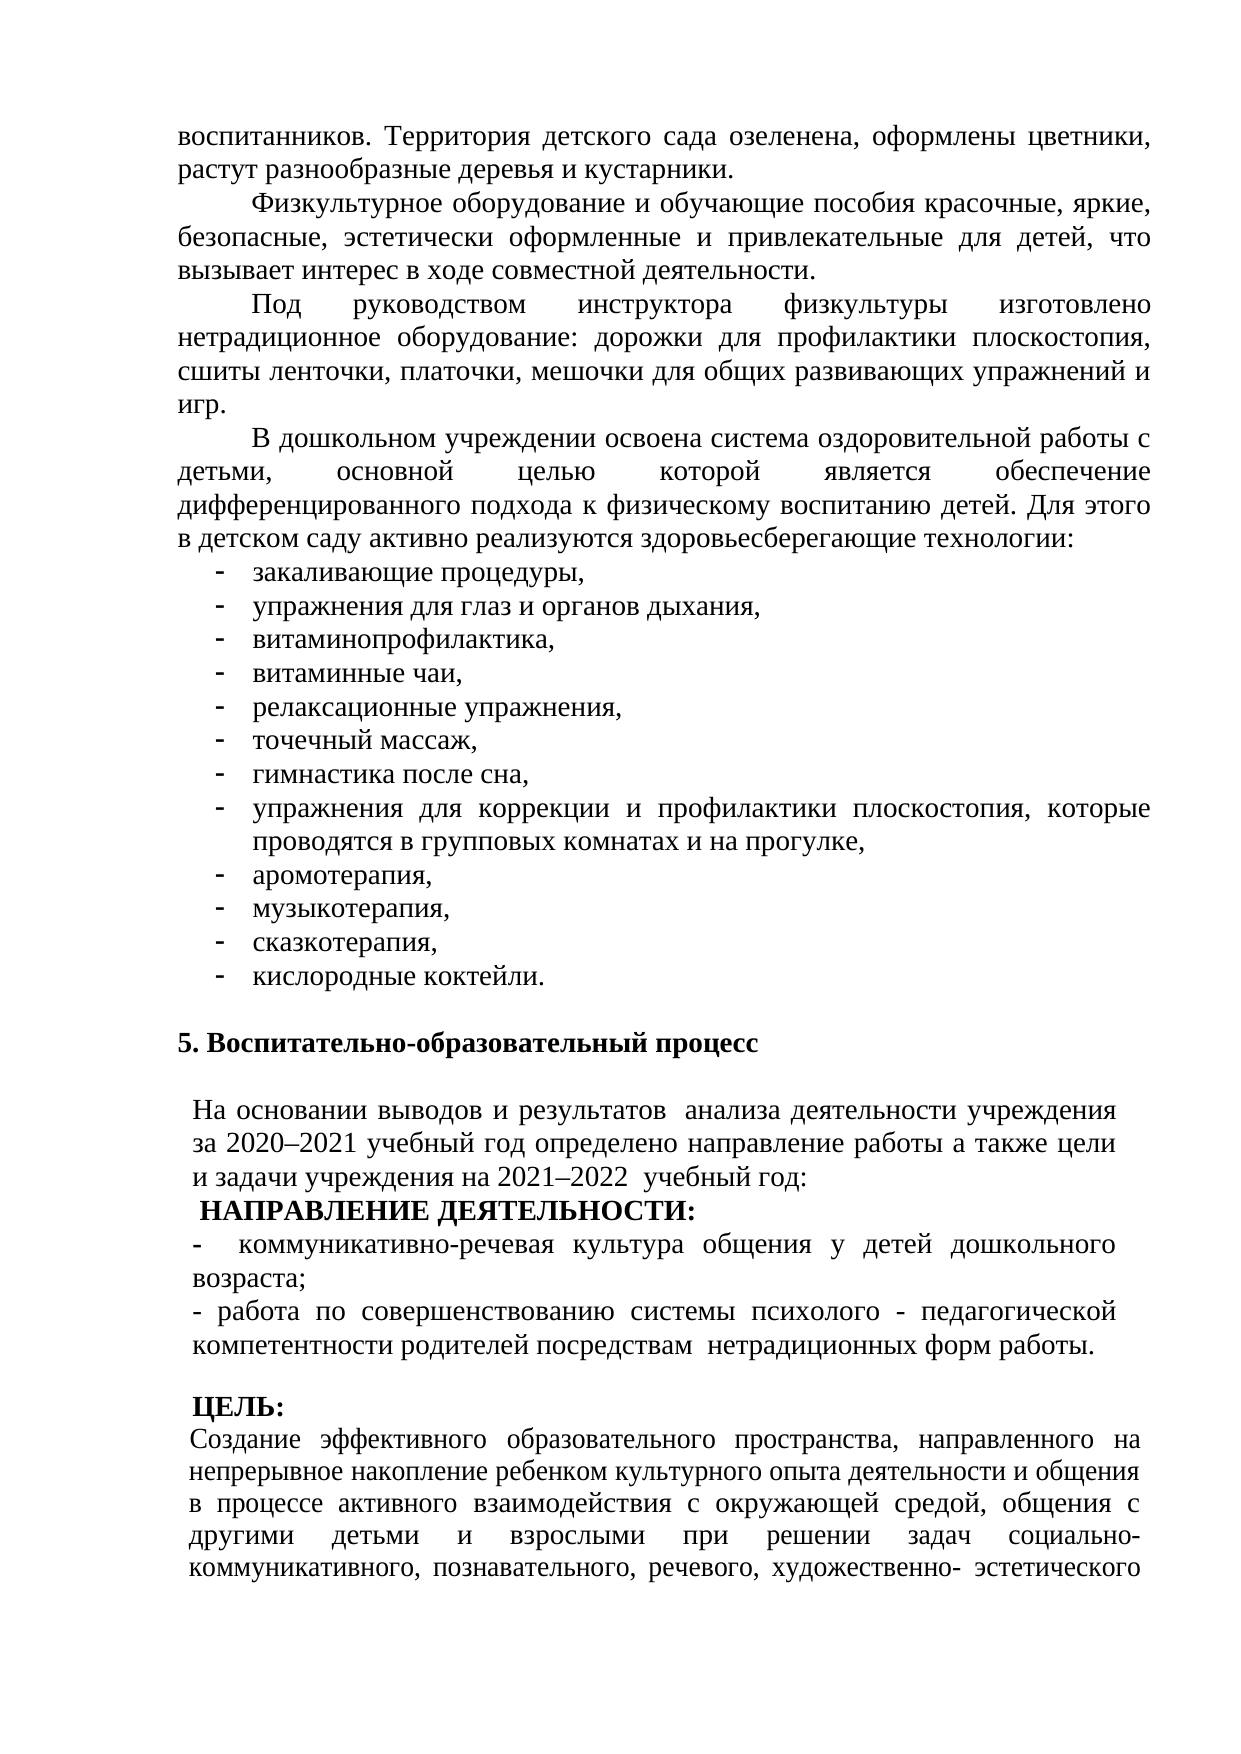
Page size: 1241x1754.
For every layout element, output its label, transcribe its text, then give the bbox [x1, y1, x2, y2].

text Физкультурное оборудование и обучающие пособия красочные, яркие, безопасные, эстетически оформленные и привлекательные для детей, что вызывает интерес в ходе совместной деятельности. [177, 185, 1152, 286]
list кислородные коктейли. [215, 958, 1152, 991]
text На основании выводов и результатов анализа деятельности учреждения за 2020–2021 учебный год определено направление работы а также цели и задачи учреждения на 2021–2022 учебный год: [192, 1092, 1117, 1193]
list закаливающие процедуры, [215, 554, 1152, 588]
list упражнения для глаз и органов дыхания, [215, 588, 1152, 621]
list упражнения для коррекции и профилактики плоскостопия, которые проводятся в групповых комнатах и на прогулке, [215, 790, 1152, 857]
text НАПРАВЛЕНИЕ ДЕЯТЕЛЬНОСТИ: [192, 1193, 1117, 1226]
list сказкотерапия, [215, 924, 1152, 958]
list гимнастика после сна, [215, 756, 1152, 790]
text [177, 118, 1152, 185]
text - коммуникативно-речевая культура общения у детей дошкольного возраста; [192, 1226, 1117, 1293]
list релаксационные упражнения, [215, 689, 1152, 722]
text ЦЕЛЬ: [192, 1389, 1117, 1423]
list аромотерапия, [215, 857, 1152, 891]
text В дошкольном учреждении освоена система оздоровительной работы с детьми, основной целью которой является обеспечение дифференцированного подхода к физическому воспитанию детей. Для этого в детском саду активно реализуются здоровьесберегающие технологии: [177, 420, 1152, 554]
text Под руководством инструктора физкультуры изготовлено нетрадиционное оборудование: дорожки для профилактики плоскостопия, сшиты ленточки, платочки, мешочки для общих развивающих упражнений и игр. [177, 286, 1152, 420]
list музыкотерапия, [215, 891, 1152, 924]
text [189, 1423, 1141, 1582]
list витаминопрофилактика, [215, 621, 1152, 655]
list точечный массаж, [215, 722, 1152, 756]
text 5. Воспитательно-образовательный процесс [177, 1025, 1152, 1058]
text - работа по совершенствованию системы психолого - педагогической компетентности родителей посредствам нетрадиционных форм работы. [192, 1293, 1117, 1360]
list витаминные чаи, [215, 655, 1152, 689]
